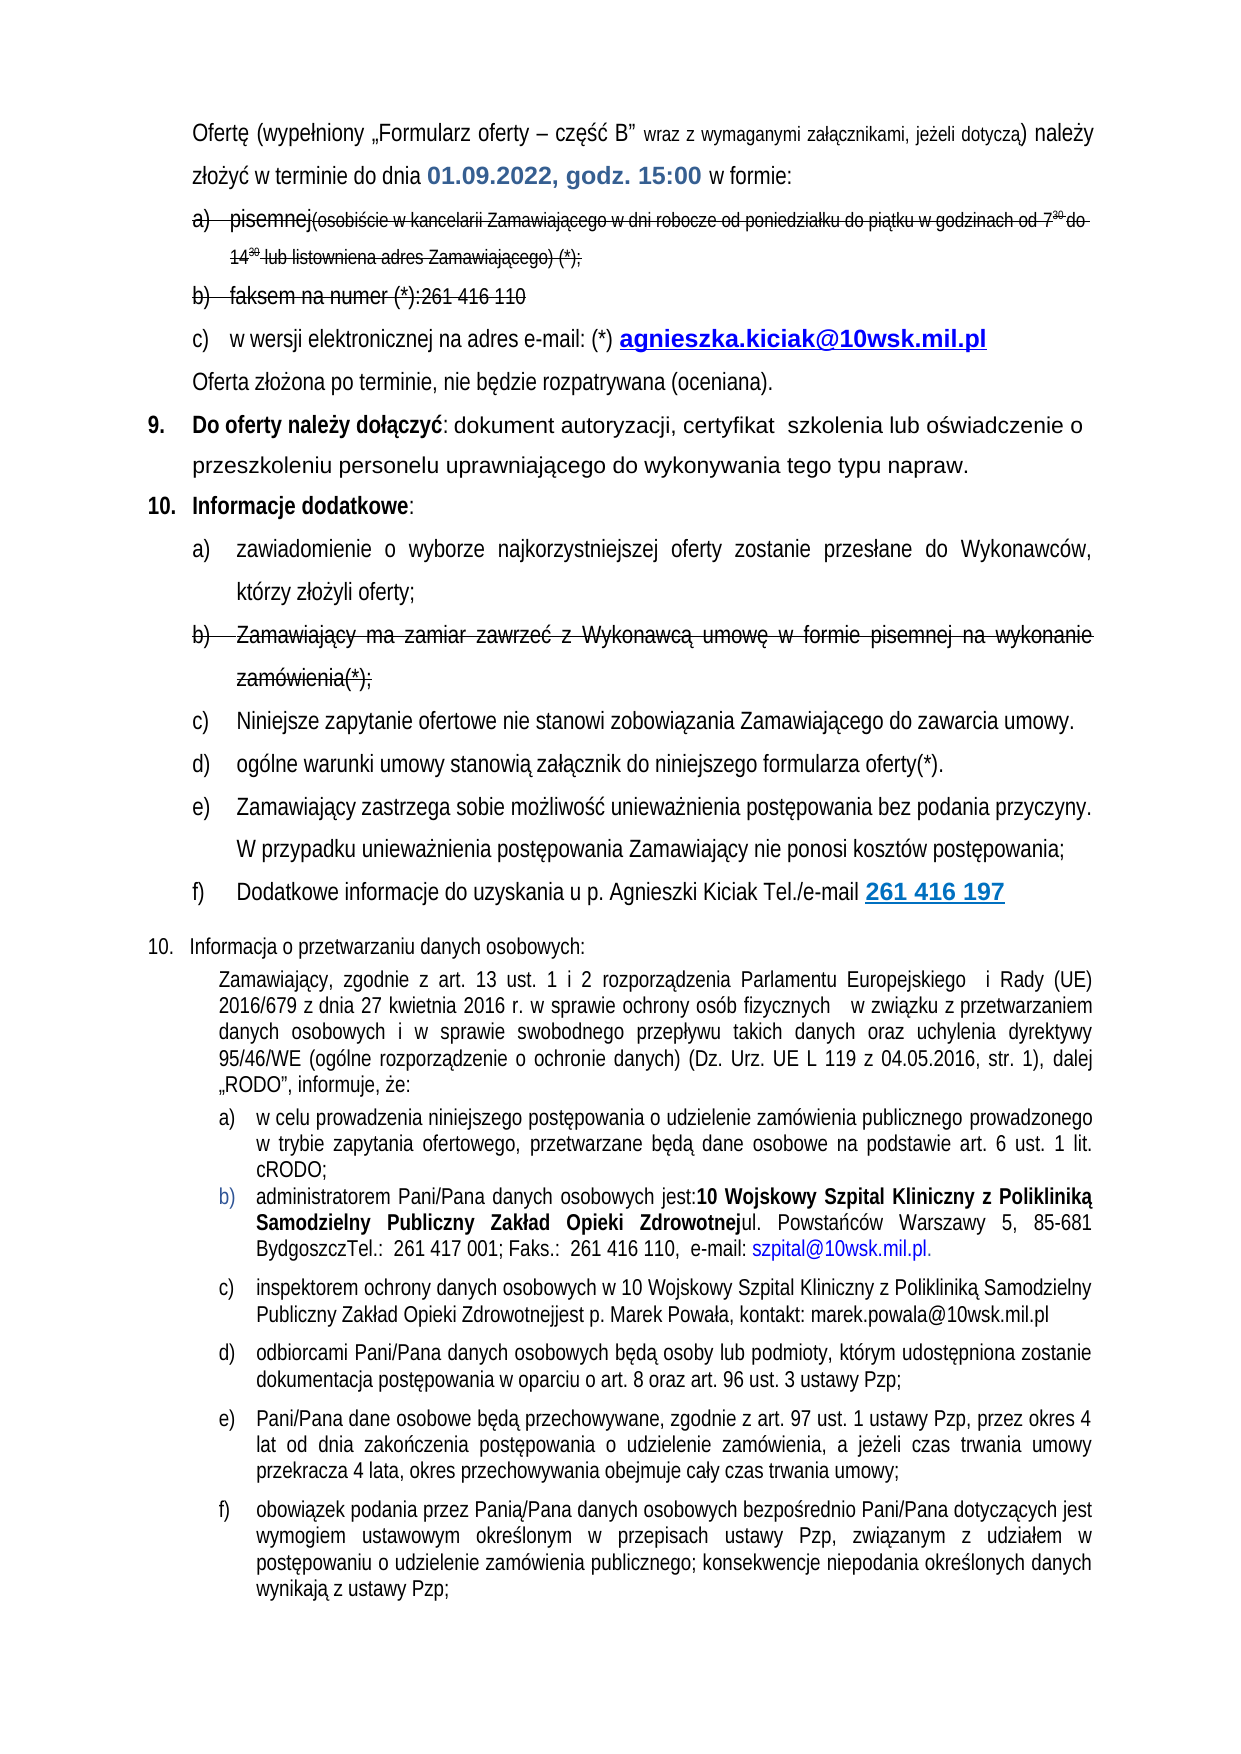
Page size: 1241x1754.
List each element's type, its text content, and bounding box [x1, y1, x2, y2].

list zawiadomienie o wyborze najkorzystniejszej oferty zostanie przesłane do Wykonawców, którzy złożyli oferty; [192, 534, 1094, 606]
text Zamawiający, zgodnie z art. 13 ust. 1 i 2 rozporządzenia Parlamentu Europejskiego i Rady (UE) 2016/679 z dnia 27 kwietnia 2016 r. w sprawie ochrony osób fizycznych w związku z przetwarzaniem danych osobowych i w sprawie swobodnego przepływu takich danych oraz uchylenia dyrektywy 95/46/WE (ogólne rozporządzenie o ochronie danych) (Dz. Urz. UE L 119 z 04.05.2016, str. 1), dalej „RODO”, informuje, że: [218, 966, 1092, 1097]
list Niniejsze zapytanie ofertowe nie stanowi zobowiązania Zamawiającego do zawarcia umowy. [192, 706, 1094, 734]
list Pani/Pana dane osobowe będą przechowywane, zgodnie z art. 97 ust. 1 ustawy Pzp, przez okres 4 lat od dnia zakończenia postępowania o udzielenie zamówienia, a jeżeli czas trwania umowy przekracza 4 lata, okres przechowywania obejmuje cały czas trwania umowy; [218, 1404, 1092, 1484]
text Ofertę (wypełniony „Formularz oferty – część B” wraz z wymaganymi załącznikami, jeżeli dotyczą) należy złożyć w terminie do dnia 01.09.2022, godz. 15:00 w formie: [192, 118, 1094, 190]
list Dodatkowe informacje do uzyskania u p. Agnieszki Kiciak Tel./e-mail 261 416 197 [192, 877, 1094, 906]
list administratorem Pani/Pana danych osobowych jest:10 Wojskowy Szpital Kliniczny z Polikliniką Samodzielny Publiczny Zakład Opieki Zdrowotnejul. Powstańców Warszawy 5, 85-681 BydgoszczTel.: 261 417 001; Faks.: 261 416 110, e-mail: szpital@10wsk.mil.pl. [219, 1183, 1092, 1262]
list Informacje dodatkowe: [148, 491, 1094, 520]
list obowiązek podania przez Panią/Pana danych osobowych bezpośrednio Pani/Pana dotyczących jest wymogiem ustawowym określonym w przepisach ustawy Pzp, związanym z udziałem w postępowaniu o udzielenie zamówienia publicznego; konsekwencje niepodania określonych danych wynikają z ustawy Pzp; [218, 1496, 1092, 1602]
list w wersji elektronicznej na adres e-mail: (*) agnieszka.kiciak@10wsk.mil.pl [192, 324, 1094, 352]
list Zamawiający ma zamiar zawrzeć z Wykonawcą umowę w formie pisemnej na wykonanie zamówienia(*); [192, 637, 1094, 691]
list Zamawiający ma zamiar zawrzeć z Wykonawcą umowę w formie pisemnej na wykonanie zamówienia(*); [192, 620, 1094, 636]
list inspektorem ochrony danych osobowych w 10 Wojskowy Szpital Kliniczny z Polikliniką Samodzielny Publiczny Zakład Opieki Zdrowotnejjest p. Marek Powała, kontakt: marek.powala@10wsk.mil.pl [218, 1274, 1092, 1327]
text 10. Informacja o przetwarzaniu danych osobowych: [148, 933, 1092, 959]
list odbiorcami Pani/Pana danych osobowych będą osoby lub podmioty, którym udostępniona zostanie dokumentacja postępowania w oparciu o art. 8 oraz art. 96 ust. 3 ustawy Pzp; [218, 1339, 1092, 1392]
list faksem na numer (*):261 416 110 [192, 281, 1094, 309]
list Zamawiający zastrzega sobie możliwość unieważnienia postępowania bez podania przyczyny. W przypadku unieważnienia postępowania Zamawiający nie ponosi kosztów postępowania; [192, 791, 1094, 863]
list ogólne warunki umowy stanowią załącznik do niniejszego formularza oferty(*). [192, 748, 1094, 777]
list pisemnej(osobiście w kancelarii Zamawiającego w dni robocze od poniedziałku do piątku w godzinach od 730 do 1430 lub listowniena adres Zamawiającego) (*); [192, 204, 1094, 269]
list Do oferty należy dołączyć: dokument autoryzacji, certyfikat szkolenia lub oświadczenie o przeszkoleniu personelu uprawniającego do wykonywania tego typu napraw. [148, 410, 1094, 478]
text Oferta złożona po terminie, nie będzie rozpatrywana (oceniana). [192, 367, 1094, 396]
list w celu prowadzenia niniejszego postępowania o udzielenie zamówienia publicznego prowadzonego w trybie zapytania ofertowego, przetwarzane będą dane osobowe na podstawie art. 6 ust. 1 lit. cRODO; [218, 1103, 1092, 1183]
